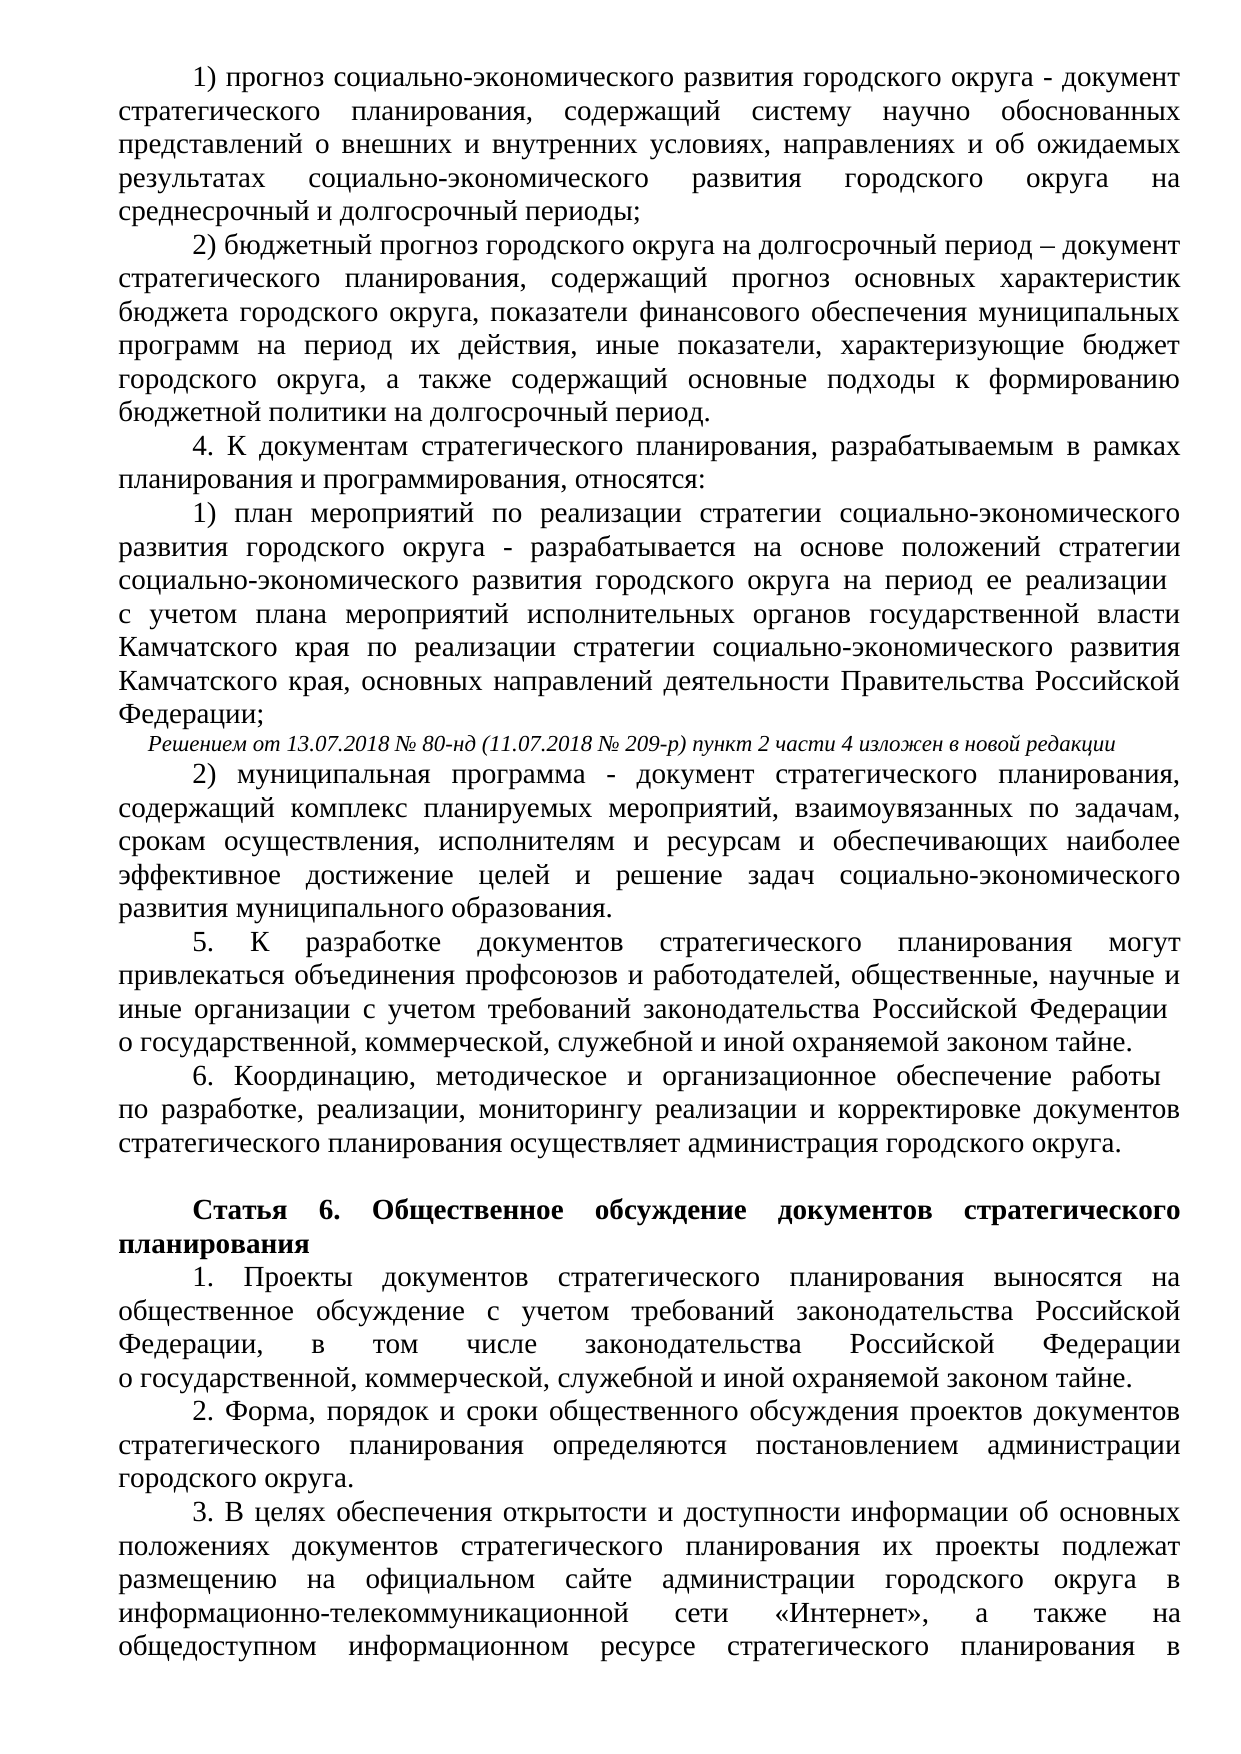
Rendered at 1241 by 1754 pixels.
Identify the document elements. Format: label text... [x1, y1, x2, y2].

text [118, 1494, 1181, 1662]
text 1) прогноз социально-экономического развития городского округа - документ стратегического планирования, содержащий систему научно обоснованных представлений о внешних и внутренних условиях, направлениях и об ожидаемых результатах социально-экономического развития городского округа на среднесрочный и долгосрочный периоды; [118, 59, 1181, 227]
text 4. К документам стратегического планирования, разрабатываемым в рамках планирования и программирования, относятся: [118, 428, 1181, 495]
text 2) бюджетный прогноз городского округа на долгосрочный период – документ стратегического планирования, содержащий прогноз основных характеристик бюджета городского округа, показатели финансового обеспечения муниципальных программ на период их действия, иные показатели, характеризующие бюджет городского округа, а также содержащий основные подходы к формированию бюджетной политики на долгосрочный период. [118, 227, 1181, 428]
text 5. К разработке документов стратегического планирования могут привлекаться объединения профсоюзов и работодателей, общественные, научные и иные организации с учетом требований законодательства Российской Федерации о государственной, коммерческой, служебной и иной охраняемой законом тайне. [118, 924, 1181, 1058]
text 1) план мероприятий по реализации стратегии социально-экономического развития городского округа - разрабатывается на основе положений стратегии социально-экономического развития городского округа на период ее реализации с учетом плана мероприятий исполнительных органов государственной власти Камчатского края по реализации стратегии социально-экономического развития Камчатского края, основных направлений деятельности Правительства Российской Федерации; [118, 495, 1181, 730]
text 6. Координацию, методическое и организационное обеспечение работы по разработке, реализации, мониторингу реализации и корректировке документов стратегического планирования осуществляет администрация городского округа. [118, 1058, 1181, 1159]
text 2) муниципальная программа - документ стратегического планирования, содержащий комплекс планируемых мероприятий, взаимоувязанных по задачам, срокам осуществления, исполнителям и ресурсам и обеспечивающих наиболее эффективное достижение целей и решение задач социально-экономического развития муниципального образования. [118, 756, 1181, 924]
text Решением от 13.07.2018 № 80-нд (11.07.2018 № 209-р) пункт 2 части 4 изложен в новой редакции [118, 730, 1181, 756]
text 2. Форма, порядок и сроки общественного обсуждения проектов документов стратегического планирования определяются постановлением администрации городского округа. [118, 1393, 1181, 1494]
text Статья 6. Общественное обсуждение документов стратегического планирования [118, 1192, 1181, 1259]
text 1. Проекты документов стратегического планирования выносятся на общественное обсуждение с учетом требований законодательства Российской Федерации, в том числе законодательства Российской Федерации о государственной, коммерческой, служебной и иной охраняемой законом тайне. [118, 1259, 1181, 1393]
